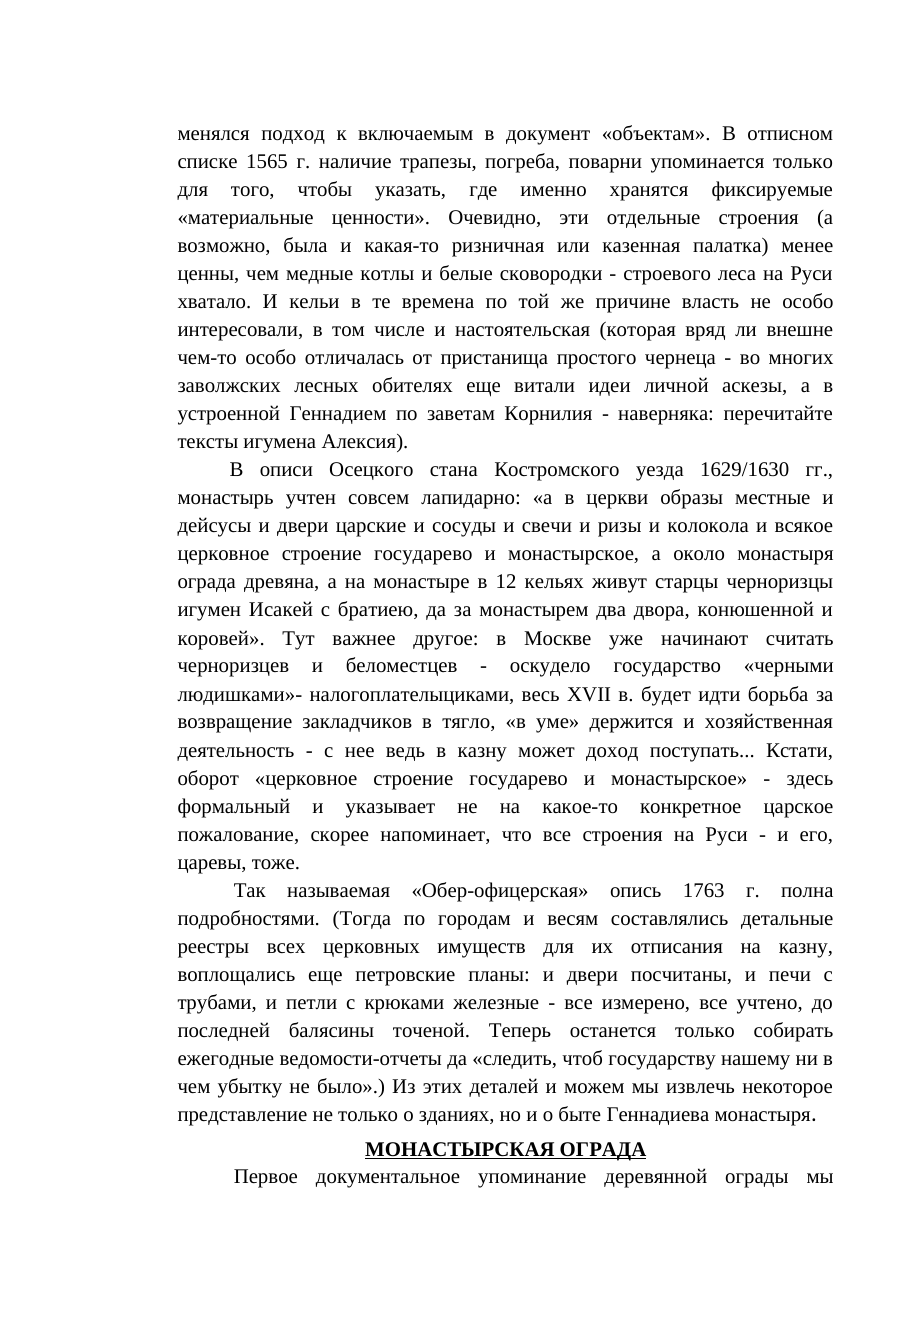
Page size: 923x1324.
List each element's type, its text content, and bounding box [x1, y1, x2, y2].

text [177, 118, 834, 454]
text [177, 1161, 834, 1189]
text МОНАСТЫРСКАЯ ОГРАДА [177, 1139, 834, 1161]
text В описи Осецкого стана Костромского уезда 1629/1630 гг., монастырь учтен совсем лапидарно: «а в церкви образы местные и дейсусы и двери царские и сосуды и свечи и ризы и колокола и всякое церковное строение государево и монастырское, а около монастыря ограда древяна, а на монастыре в 12 кельях живут старцы черноризцы игумен Исакей с братиею, да за монастырем два двора, конюшенной и коровей». Тут важнее другое: в Москве уже начинают считать черноризцев и беломестцев - оскудело государство «черными людишками»- налогоплателыциками, весь XVII в. будет идти борьба за возвращение закладчиков в тягло, «в уме» держится и хозяйственная деятельность - с нее ведь в казну может доход поступать... Кстати, оборот «церковное строение государево и монастырское» - здесь формальный и указывает не на какое-то конкретное царское пожалование, скорее напоминает, что все строения на Руси - и его, царевы, тоже. [177, 454, 834, 875]
text Так называемая «Обер-офицерская» опись 1763 г. полна подробностями. (Тогда по городам и весям составлялись детальные реестры всех церковных имуществ для их отписания на казну, воплощались еще петровские планы: и двери посчитаны, и печи с трубами, и петли с крюками железные - все измерено, все учтено, до последней балясины точеной. Теперь останется только собирать ежегодные ведомости-отчеты да «следить, чтоб государству нашему ни в чем убытку не было».) Из этих деталей и можем мы извлечь некоторое представление не только о зданиях, но и о быте Геннадиева монастыря. [177, 875, 834, 1127]
